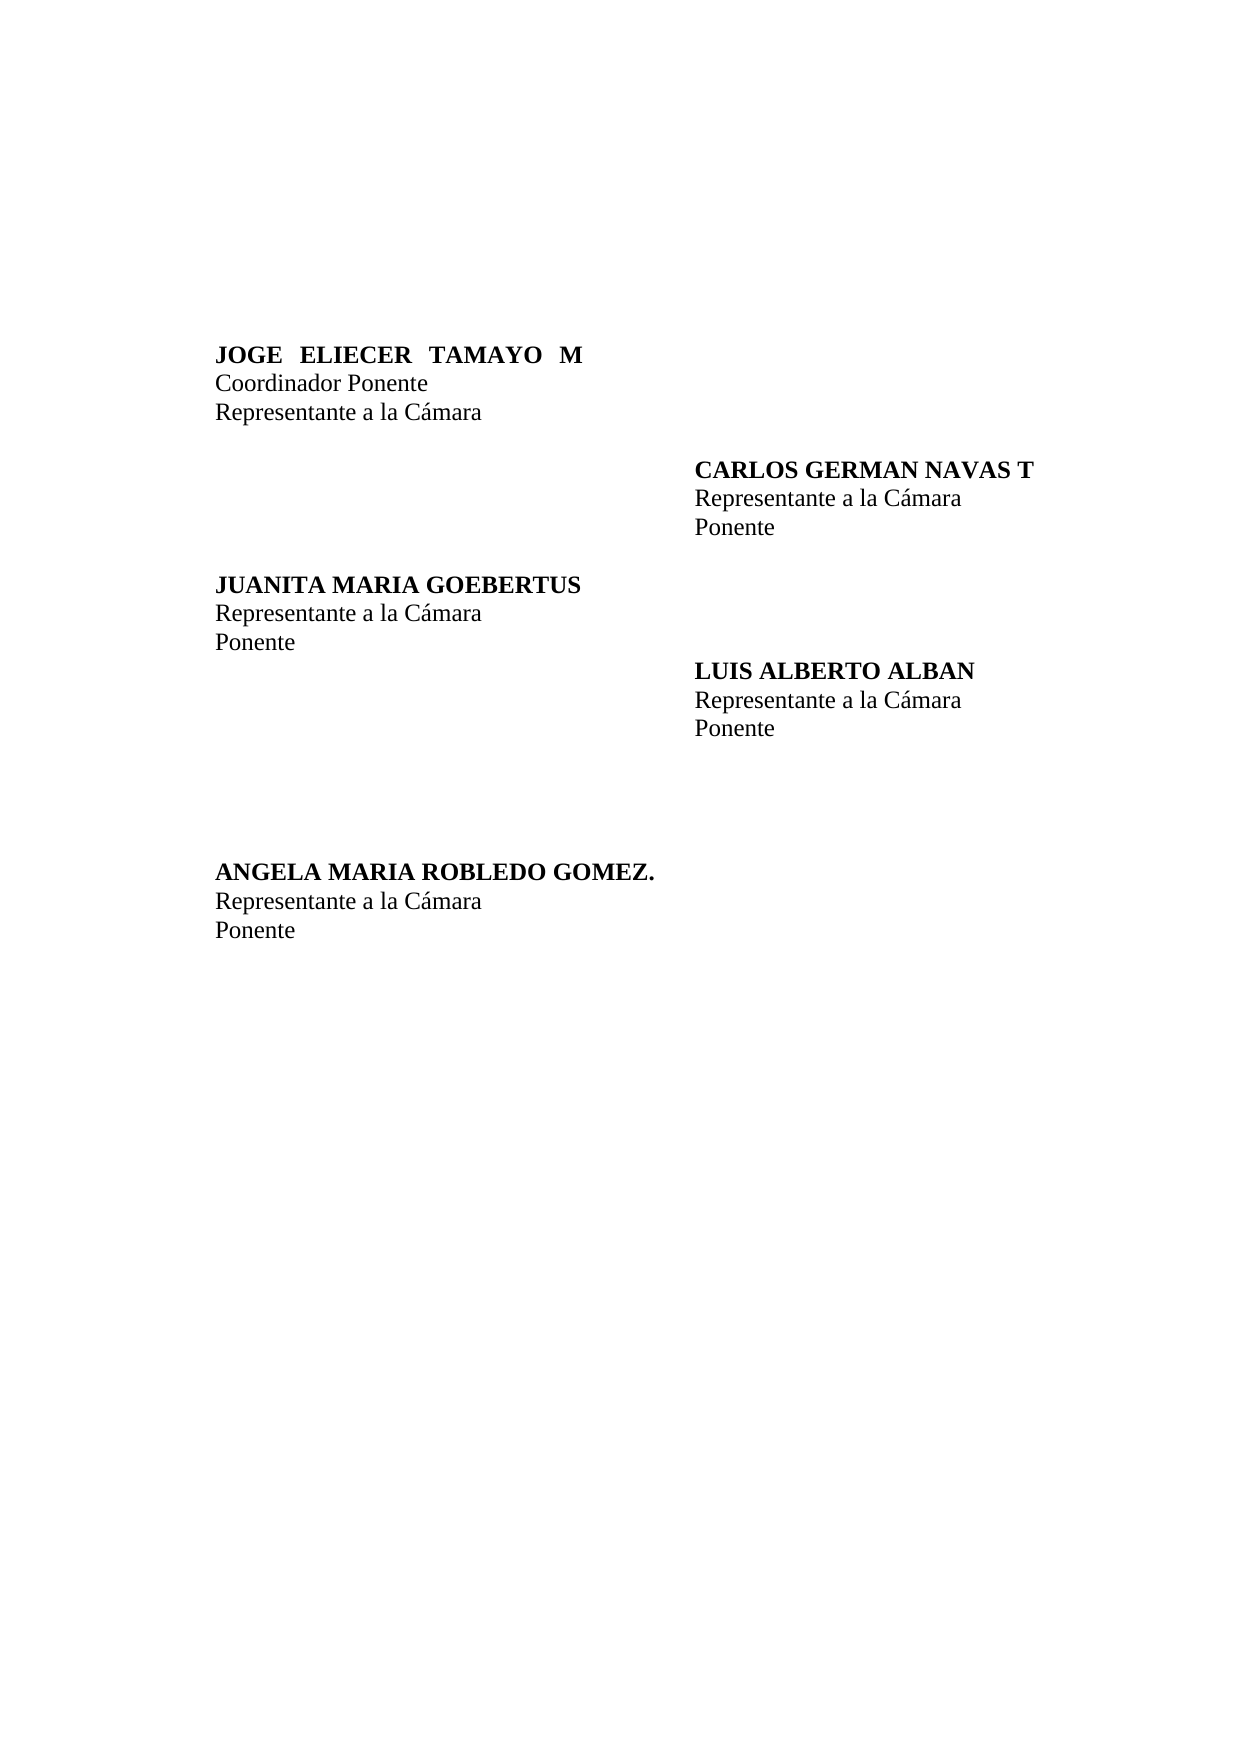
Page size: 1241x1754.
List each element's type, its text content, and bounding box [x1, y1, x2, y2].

text Ponente [215, 915, 1063, 943]
text JOGE ELIECER TAMAYO M Coordinador Ponente [215, 340, 583, 397]
text Representante a la Cámara [694, 685, 1063, 713]
text Representante a la Cámara [215, 886, 1063, 915]
text Ponente [215, 627, 583, 656]
text Ponente [694, 512, 1063, 541]
text Representante a la Cámara [694, 483, 1063, 512]
text Representante a la Cámara [215, 397, 583, 426]
text LUIS ALBERTO ALBAN [657, 656, 1063, 685]
text ANGELA MARIA ROBLEDO GOMEZ. [215, 857, 1063, 886]
text JUANITA MARIA GOEBERTUS Representante a la Cámara [215, 570, 583, 627]
text Ponente [694, 713, 1063, 742]
text CARLOS GERMAN NAVAS T [694, 455, 1063, 483]
